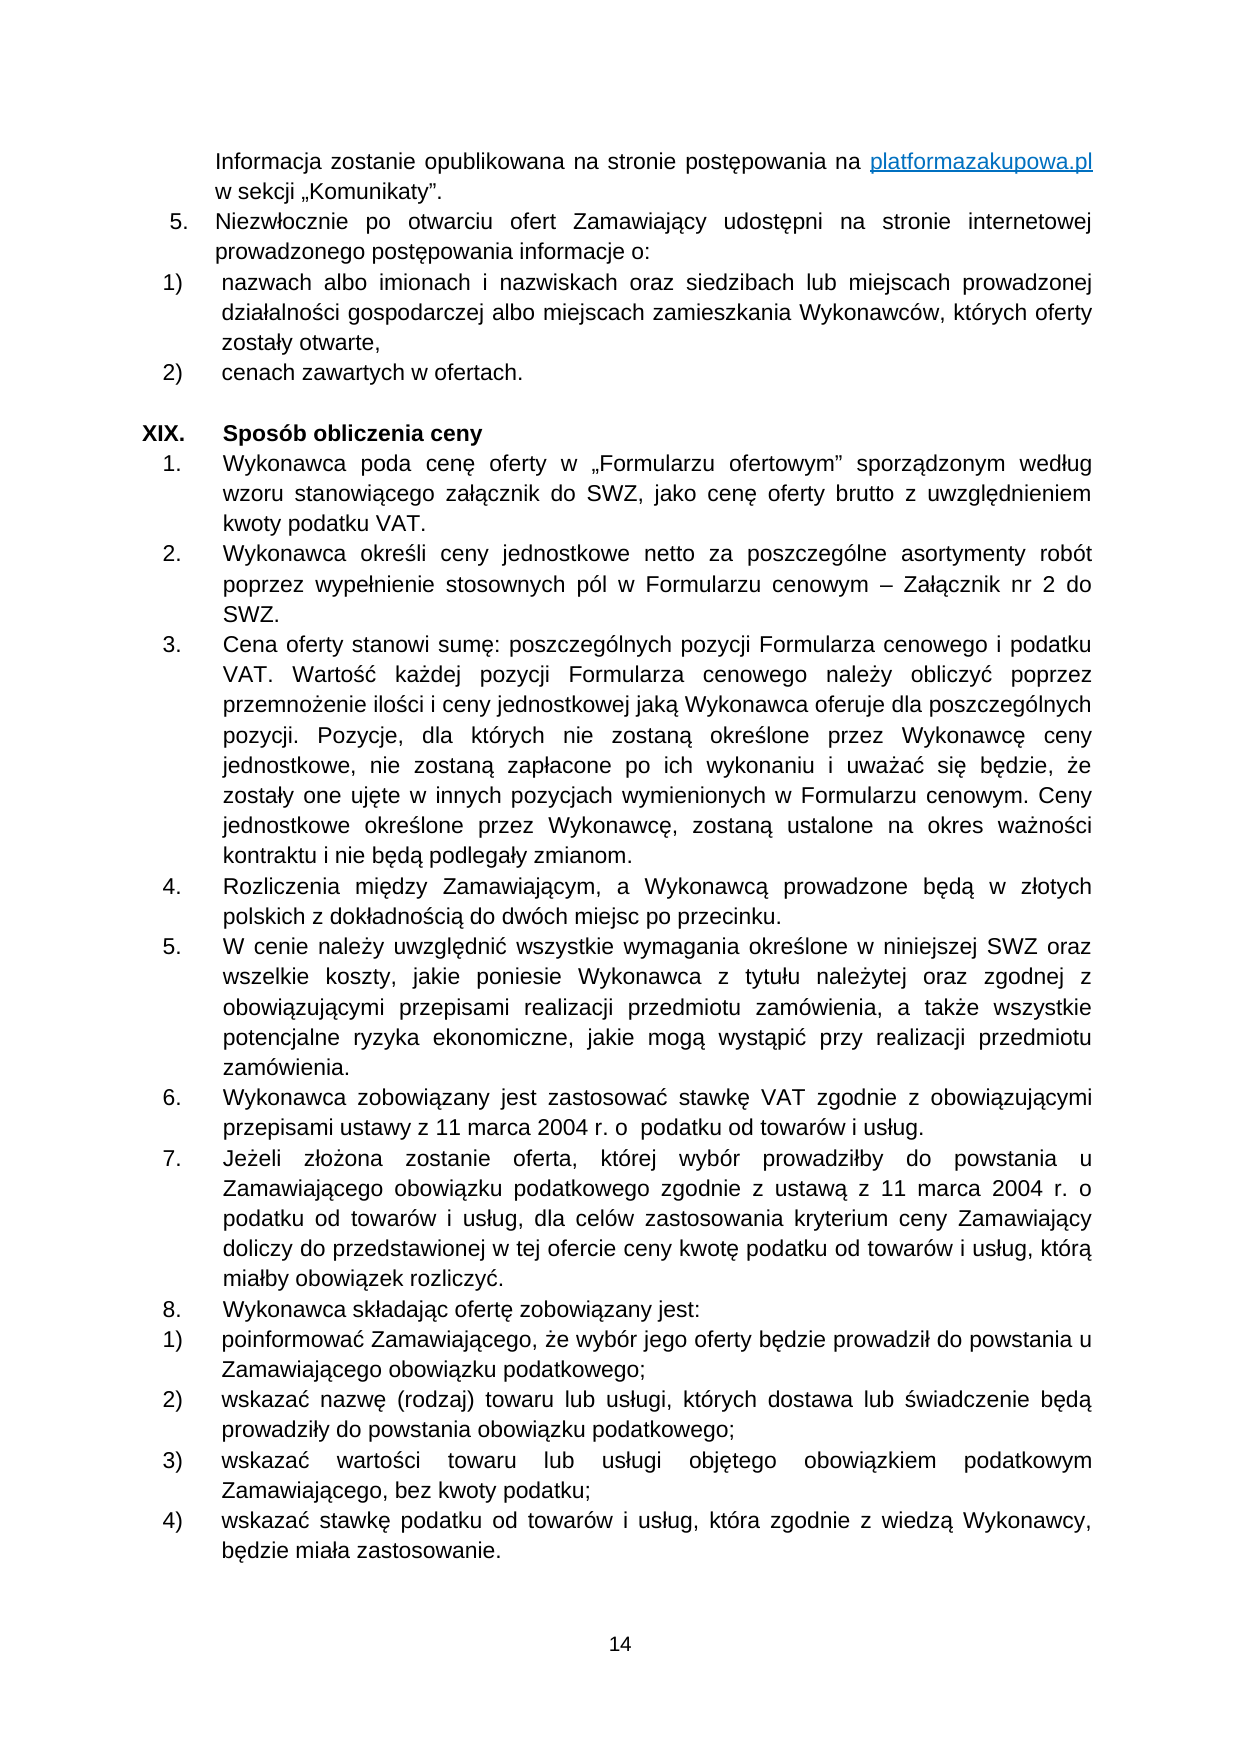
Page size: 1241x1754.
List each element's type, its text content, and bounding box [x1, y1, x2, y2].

list Sposób obliczenia ceny [185, 419, 1093, 446]
list wskazać nazwę (rodzaj) towaru lub usługi, których dostawa lub świadczenie będą prowadziły do powstania obowiązku podatkowego; [162, 1386, 1093, 1443]
list W cenie należy uwzględnić wszystkie wymagania określone w niniejszej SWZ oraz wszelkie koszty, jakie poniesie Wykonawca z tytułu należytej oraz zgodnej z obowiązującymi przepisami realizacji przedmiotu zamówienia, a także wszystkie potencjalne ryzyka ekonomiczne, jakie mogą wystąpić przy realizacji przedmiotu zamówienia. [162, 933, 1093, 1080]
list wskazać wartości towaru lub usługi objętego obowiązkiem podatkowym Zamawiającego, bez kwoty podatku; [162, 1447, 1093, 1503]
list Wykonawca poda cenę oferty w „Formularzu ofertowym” sporządzonym według wzoru stanowiącego załącznik do SWZ, jako cenę oferty brutto z uwzględnieniem kwoty podatku VAT. [162, 450, 1093, 536]
list Informacja zostanie opublikowana na stronie postępowania na platformazakupowa.pl w sekcji „Komunikaty”. [215, 148, 1093, 204]
list Wykonawca określi ceny jednostkowe netto za poszczególne asortymenty robót poprzez wypełnienie stosownych pól w Formularzu cenowym – Załącznik nr 2 do SWZ. [162, 540, 1093, 627]
list nazwach albo imionach i nazwiskach oraz siedzibach lub miejscach prowadzonej działalności gospodarczej albo miejscach zamieszkania Wykonawców, których oferty zostały otwarte, [162, 268, 1093, 355]
list wskazać stawkę podatku od towarów i usług, która zgodnie z wiedzą Wykonawcy, będzie miała zastosowanie. [162, 1507, 1093, 1563]
list Rozliczenia między Zamawiającym, a Wykonawcą prowadzone będą w złotych polskich z dokładnością do dwóch miejsc po przecinku. [162, 873, 1093, 929]
list poinformować Zamawiającego, że wybór jego oferty będzie prowadził do powstania u Zamawiającego obowiązku podatkowego; [162, 1326, 1093, 1382]
list Wykonawca zobowiązany jest zastosować stawkę VAT zgodnie z obowiązującymi przepisami ustawy z 11 marca 2004 r. o podatku od towarów i usług. [162, 1084, 1093, 1141]
list Jeżeli złożona zostanie oferta, której wybór prowadziłby do powstania u Zamawiającego obowiązku podatkowego zgodnie z ustawą z 11 marca 2004 r. o podatku od towarów i usług, dla celów zastosowania kryterium ceny Zamawiający doliczy do przedstawionej w tej ofercie ceny kwotę podatku od towarów i usług, którą miałby obowiązek rozliczyć. [162, 1144, 1093, 1292]
list Niezwłocznie po otwarciu ofert Zamawiający udostępni na stronie internetowej prowadzonego postępowania informacje o: [169, 208, 1093, 264]
list cenach zawartych w ofertach. [162, 359, 1093, 385]
list Cena oferty stanowi sumę: poszczególnych pozycji Formularza cenowego i podatku VAT. Wartość każdej pozycji Formularza cenowego należy obliczyć poprzez przemnożenie ilości i ceny jednostkowej jaką Wykonawca oferuje dla poszczególnych pozycji. Pozycje, dla których nie zostaną określone przez Wykonawcę ceny jednostkowe, nie zostaną zapłacone po ich wykonaniu i uważać się będzie, że zostały one ujęte w innych pozycjach wymienionych w Formularzu cenowym. Ceny jednostkowe określone przez Wykonawcę, zostaną ustalone na okres ważności kontraktu i nie będą podlegały zmianom. [162, 631, 1093, 869]
list Wykonawca składając ofertę zobowiązany jest: [162, 1296, 1093, 1322]
